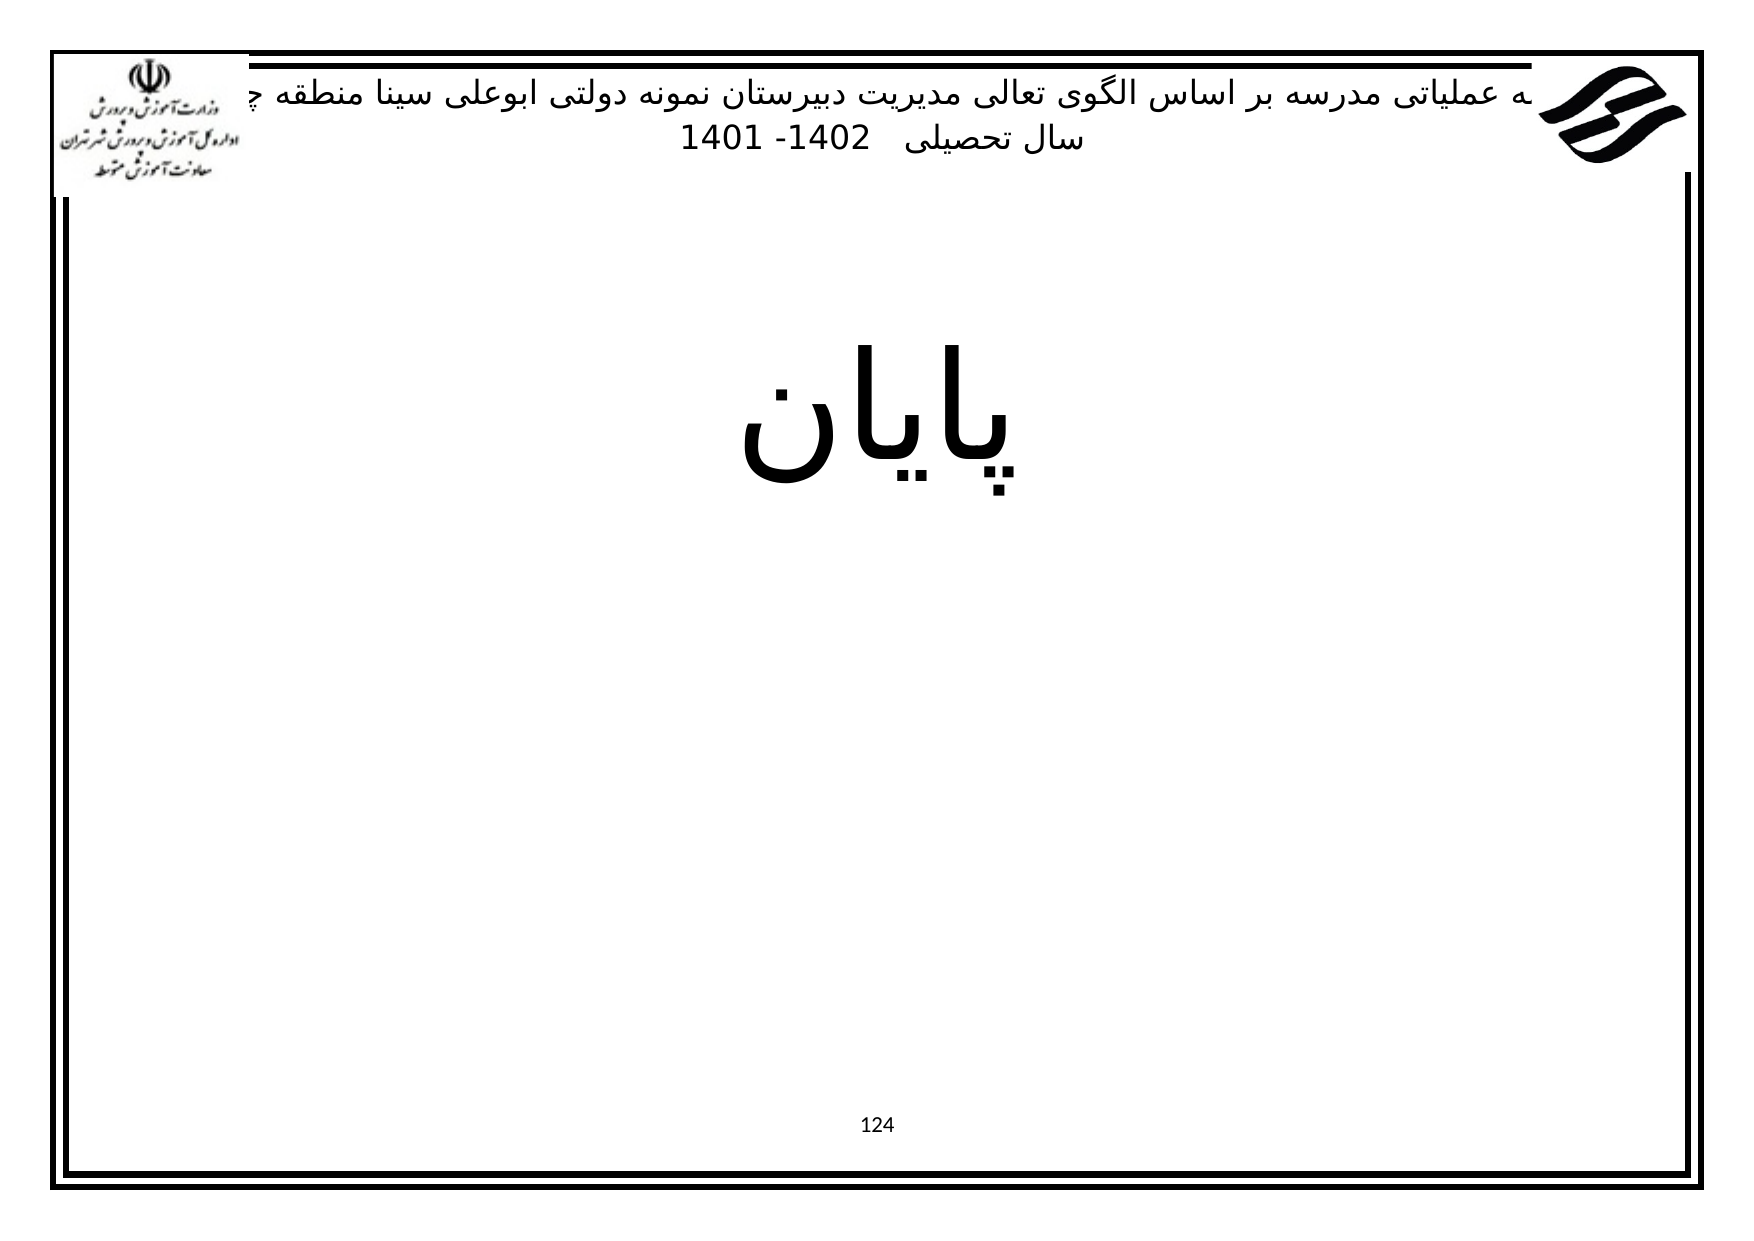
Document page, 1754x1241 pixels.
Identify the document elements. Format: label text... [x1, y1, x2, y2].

picture [1530, 60, 1693, 171]
picture [52, 54, 248, 194]
text پایان [88, 320, 1665, 495]
